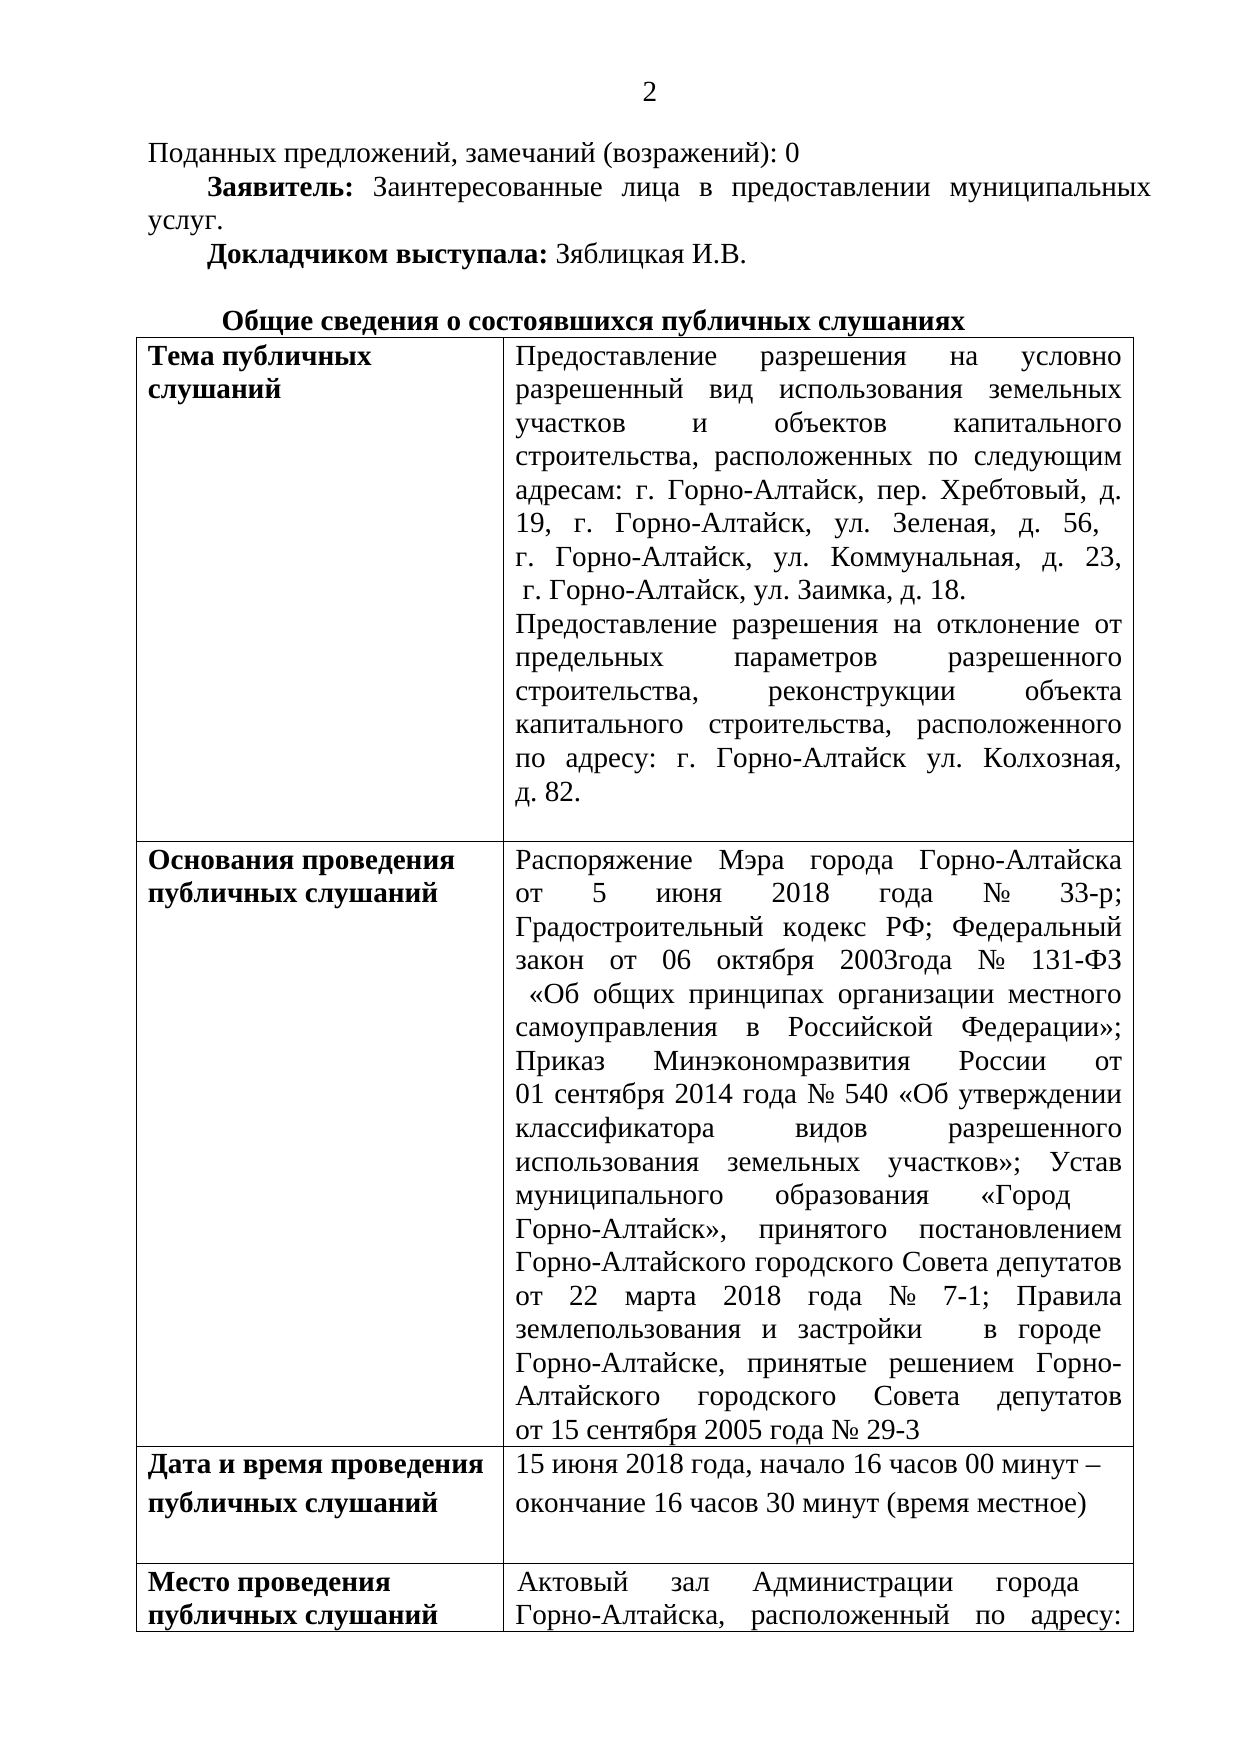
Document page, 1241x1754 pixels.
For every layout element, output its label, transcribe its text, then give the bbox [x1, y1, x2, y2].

table_header Предоставление разрешения на условно разрешенный вид использования земельных участков и объектов капитального строительства, расположенных по следующим адресам: г. Горно-Алтайск, пер. Хребтовый, д. 19, г. Горно-Алтайск, ул. Зеленая, д. 56, г. Горно-Алтайск, ул. Коммунальная, д. 23, г. Горно-Алтайск, ул. Заимка, д. 18. Предоставление разрешения на отклонение от предельных параметров разрешенного строительства, реконструкции объекта капитального строительства, расположенного по адресу: г. Горно-Алтайск ул. Колхозная, д. 82. [504, 338, 1133, 841]
table_header Тема публичных слушаний [137, 338, 503, 841]
table_cell Распоряжение Мэра города Горно-Алтайска от 5 июня 2018 года № 33-р; Градостроительный кодекс РФ; Федеральный закон от 06 октября 2003года № 131-ФЗ «Об общих принципах организации местного самоуправления в Российской Федерации»; Приказ Минэкономразвития России от 01 сентября 2014 года № 540 «Об утверждении классификатора видов разрешенного использования земельных участков»; Устав муниципального образования «Город Горно-Алтайск», принятого постановлением Горно-Алтайского городского Совета депутатов от 22 марта 2018 года № 7-1; Правила землепользования и застройки в городе Горно-Алтайске, принятые решением Горно-Алтайского городского Совета депутатов от 15 сентября 2005 года № 29-3 [504, 842, 1133, 1446]
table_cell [504, 1564, 1133, 1631]
text Докладчиком выступала: Зяблицкая И.В. [148, 236, 1152, 269]
text Заявитель: Заинтересованные лица в предоставлении муниципальных услуг. [148, 169, 1152, 236]
table_cell Дата и время проведения публичных слушаний [137, 1447, 503, 1563]
table_cell Основания проведения публичных слушаний [137, 842, 503, 1446]
text Поданных предложений, замечаний (возражений): 0 [148, 135, 1152, 169]
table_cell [137, 1564, 503, 1631]
text Общие сведения о состоявшихся публичных слушаниях [148, 303, 1152, 337]
table_cell 15 июня 2018 года, начало 16 часов 00 минут – окончание 16 часов 30 минут (время местное) [504, 1447, 1133, 1563]
